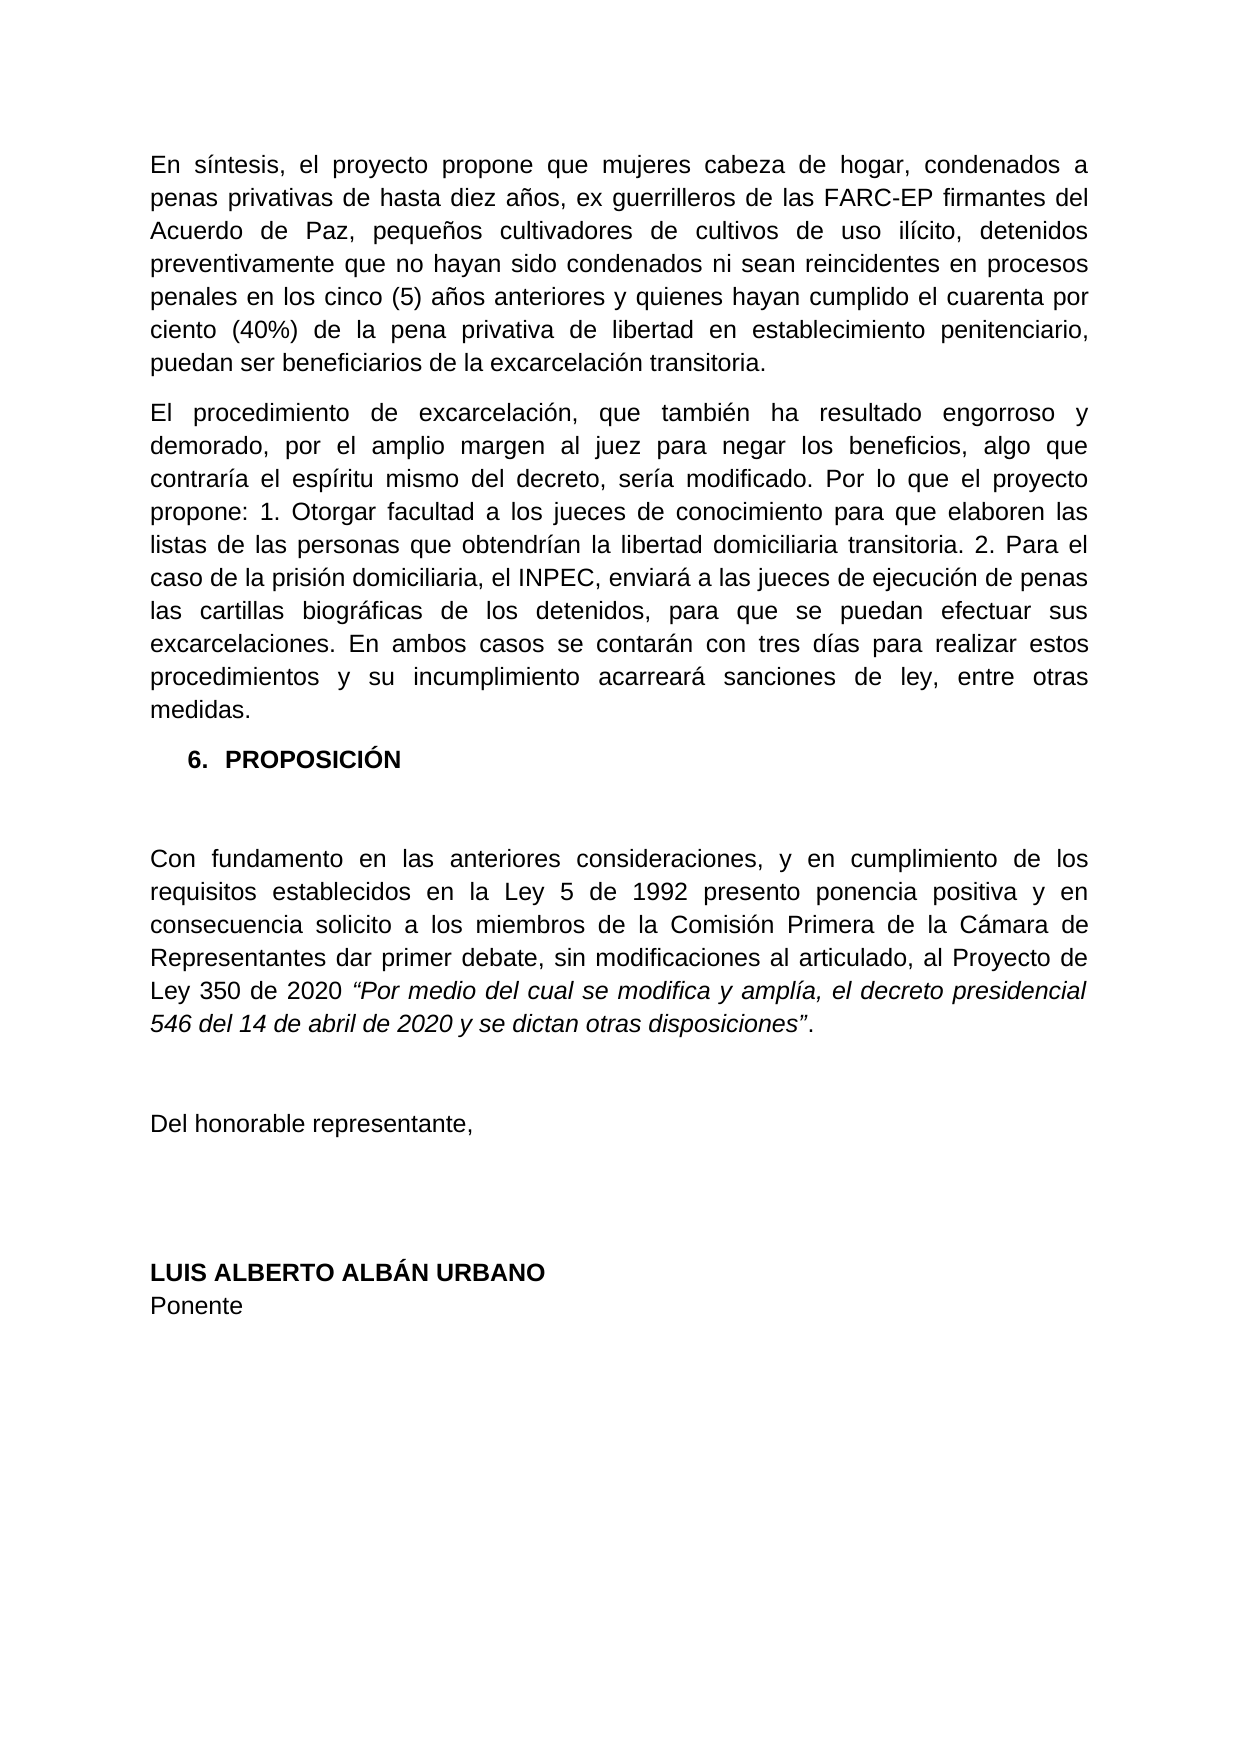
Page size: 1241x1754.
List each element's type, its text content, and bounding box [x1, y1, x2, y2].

text Ponente [150, 1291, 1090, 1319]
text Con fundamento en las anteriores consideraciones, y en cumplimiento de los requisitos establecidos en la Ley 5 de 1992 presento ponencia positiva y en consecuencia solicito a los miembros de la Comisión Primera de la Cámara de Representantes dar primer debate, sin modificaciones al articulado, al Proyecto de Ley 350 de 2020 “Por medio del cual se modifica y amplía, el decreto presidencial 546 del 14 de abril de 2020 y se dictan otras disposiciones”. [150, 844, 1090, 1038]
text En síntesis, el proyecto propone que mujeres cabeza de hogar, condenados a penas privativas de hasta diez años, ex guerrilleros de las FARC-EP firmantes del Acuerdo de Paz, pequeños cultivadores de cultivos de uso ilícito, detenidos preventivamente que no hayan sido condenados ni sean reincidentes en procesos penales en los cinco (5) años anteriores y quienes hayan cumplido el cuarenta por ciento (40%) de la pena privativa de libertad en establecimiento penitenciario, puedan ser beneficiarios de la excarcelación transitoria. [150, 150, 1090, 377]
list PROPOSICIÓN [187, 745, 1090, 773]
text Del honorable representante, [150, 1108, 1090, 1137]
text LUIS ALBERTO ALBÁN URBANO [150, 1258, 1090, 1286]
text El procedimiento de excarcelación, que también ha resultado engorroso y demorado, por el amplio margen al juez para negar los beneficios, algo que contraría el espíritu mismo del decreto, sería modificado. Por lo que el proyecto propone: 1. Otorgar facultad a los jueces de conocimiento para que elaboren las listas de las personas que obtendrían la libertad domiciliaria transitoria. 2. Para el caso de la prisión domiciliaria, el INPEC, enviará a las jueces de ejecución de penas las cartillas biográficas de los detenidos, para que se puedan efectuar sus excarcelaciones. En ambos casos se contarán con tres días para realizar estos procedimientos y su incumplimiento acarreará sanciones de ley, entre otras medidas. [150, 398, 1090, 724]
